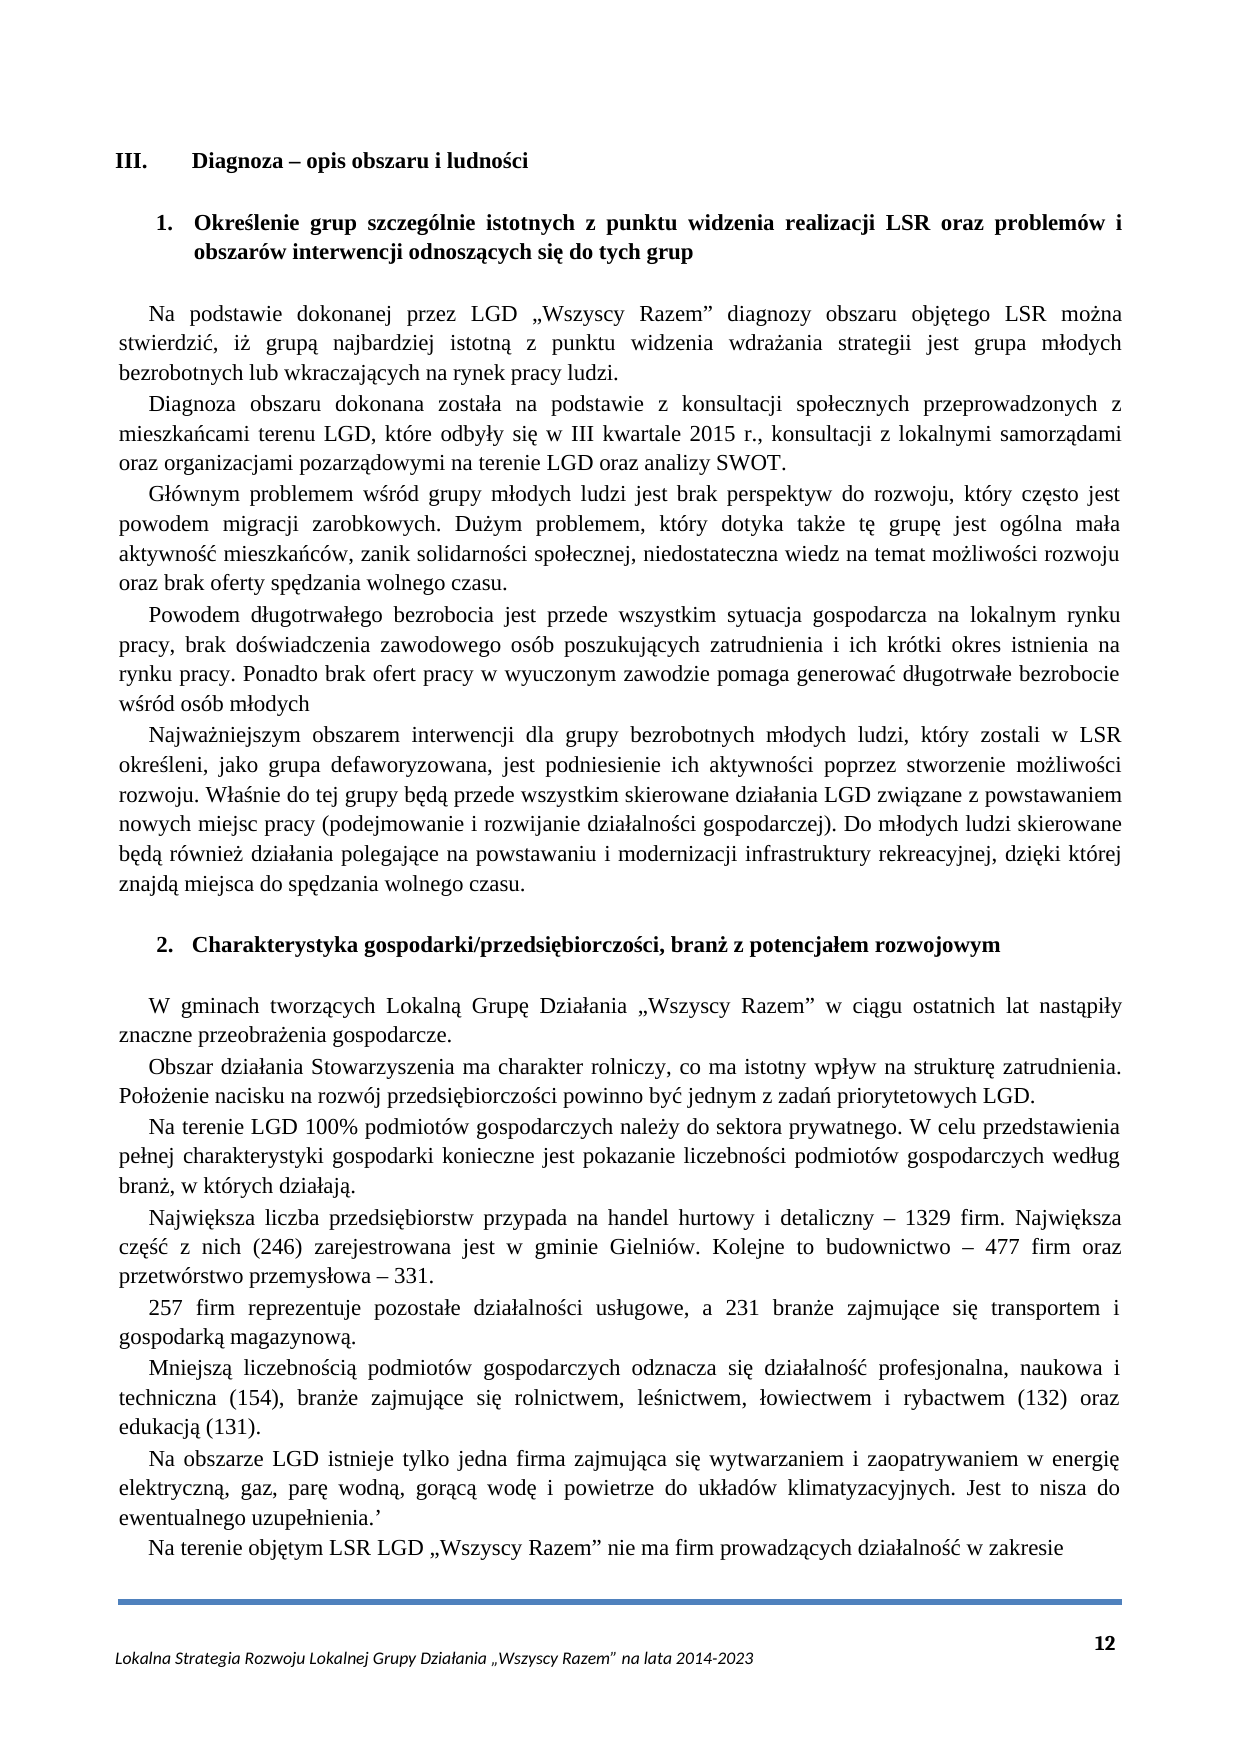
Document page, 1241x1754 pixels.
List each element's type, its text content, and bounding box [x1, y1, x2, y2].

text Lokalna Strategia Rozwoju Lokalnej Grupy Działania „Wszyscy Razem” na lata 2014-2023 [115, 1647, 807, 1669]
text 257 firm reprezentuje pozostałe działalności usługowe, a 231 branże zajmujące się transportem i gospodarką magazynową. [119, 1294, 1121, 1349]
text 2. Charakterystyka gospodarki/przedsiębiorczości, branż z potencjałem rozwojowym [156, 931, 1123, 957]
text Najważniejszym obszarem interwencji dla grupy bezrobotnych młodych ludzi, który zostali w LSR określeni, jako grupa defaworyzowana, jest podniesienie ich aktywności poprzez stworzenie możliwości rozwoju. Właśnie do tej grupy będą przede wszystkim skierowane działania LGD związane z powstawaniem nowych miejsc pracy (podejmowanie i rozwijanie działalności gospodarczej). Do młodych ludzi skierowane będą również działania polegające na powstawaniu i modernizacji infrastruktury rekreacyjnej, dzięki której znajdą miejsca do spędzania wolnego czasu. [119, 721, 1123, 896]
text Na podstawie dokonanej przez LGD „Wszyscy Razem” diagnozy obszaru objętego LSR można stwierdzić, iż grupą najbardziej istotną z punktu widzenia wdrażania strategii jest grupa młodych bezrobotnych lub wkraczających na rynek pracy ludzi. [119, 299, 1123, 385]
text Głównym problemem wśród grupy młodych ludzi jest brak perspektyw do rozwoju, który często jest powodem migracji zarobkowych. Dużym problemem, który dotyka także tę grupę jest ogólna mała aktywność mieszkańców, zanik solidarności społecznej, niedostateczna wiedz na temat możliwości rozwoju oraz brak oferty spędzania wolnego czasu. [119, 480, 1121, 596]
text Na obszarze LGD istnieje tylko jedna firma zajmująca się wytwarzaniem i zaopatrywaniem w energię elektryczną, gaz, parę wodną, gorącą wodę i powietrze do układów klimatyzacyjnych. Jest to nisza do ewentualnego uzupełnienia.’ [119, 1445, 1121, 1530]
text Mniejszą liczebnością podmiotów gospodarczych odznacza się działalność profesjonalna, naukowa i techniczna (154), branże zajmujące się rolnictwem, leśnictwem, łowiectwem i rybactwem (132) oraz edukacją (131). [119, 1354, 1121, 1440]
text W gminach tworzących Lokalną Grupę Działania „Wszyscy Razem” w ciągu ostatnich lat nastąpiły znaczne przeobrażenia gospodarcze. [119, 992, 1123, 1048]
list Określenie grup szczególnie istotnych z punktu widzenia realizacji LSR oraz problemów i obszarów interwencji odnoszących się do tych grup [156, 209, 1123, 264]
text Powodem długotrwałego bezrobocia jest przede wszystkim sytuacja gospodarcza na lokalnym rynku pracy, brak doświadczenia zawodowego osób poszukujących zatrudnienia i ich krótki okres istnienia na rynku pracy. Ponadto brak ofert pracy w wyuczonym zawodzie pomaga generować długotrwałe bezrobocie wśród osób młodych [119, 601, 1121, 716]
list Diagnoza – opis obszaru i ludności [115, 147, 1123, 174]
text Diagnoza obszaru dokonana została na podstawie z konsultacji społecznych przeprowadzonych z mieszkańcami terenu LGD, które odbyły się w III kwartale 2015 r., konsultacji z lokalnymi samorządami oraz organizacjami pozarządowymi na terenie LGD oraz analizy SWOT. [119, 390, 1123, 475]
text Największa liczba przedsiębiorstw przypada na handel hurtowy i detaliczny – 1329 firm. Największa część z nich (246) zarejestrowana jest w gminie Gielniów. Kolejne to budownictwo – 477 firm oraz przetwórstwo przemysłowa – 331. [119, 1203, 1123, 1289]
text Obszar działania Stowarzyszenia ma charakter rolniczy, co ma istotny wpływ na strukturę zatrudnienia. Położenie nacisku na rozwój przedsiębiorczości powinno być jednym z zadań priorytetowych LGD. [119, 1053, 1123, 1108]
text Na terenie LGD 100% podmiotów gospodarczych należy do sektora prywatnego. W celu przedstawienia pełnej charakterystyki gospodarki konieczne jest pokazanie liczebności podmiotów gospodarczych według branż, w których działają. [119, 1113, 1121, 1198]
text 12 [1095, 1631, 1123, 1655]
text Na terenie objętym LSR LGD „Wszyscy Razem” nie ma firm prowadzących działalność w zakresie [148, 1534, 1123, 1560]
